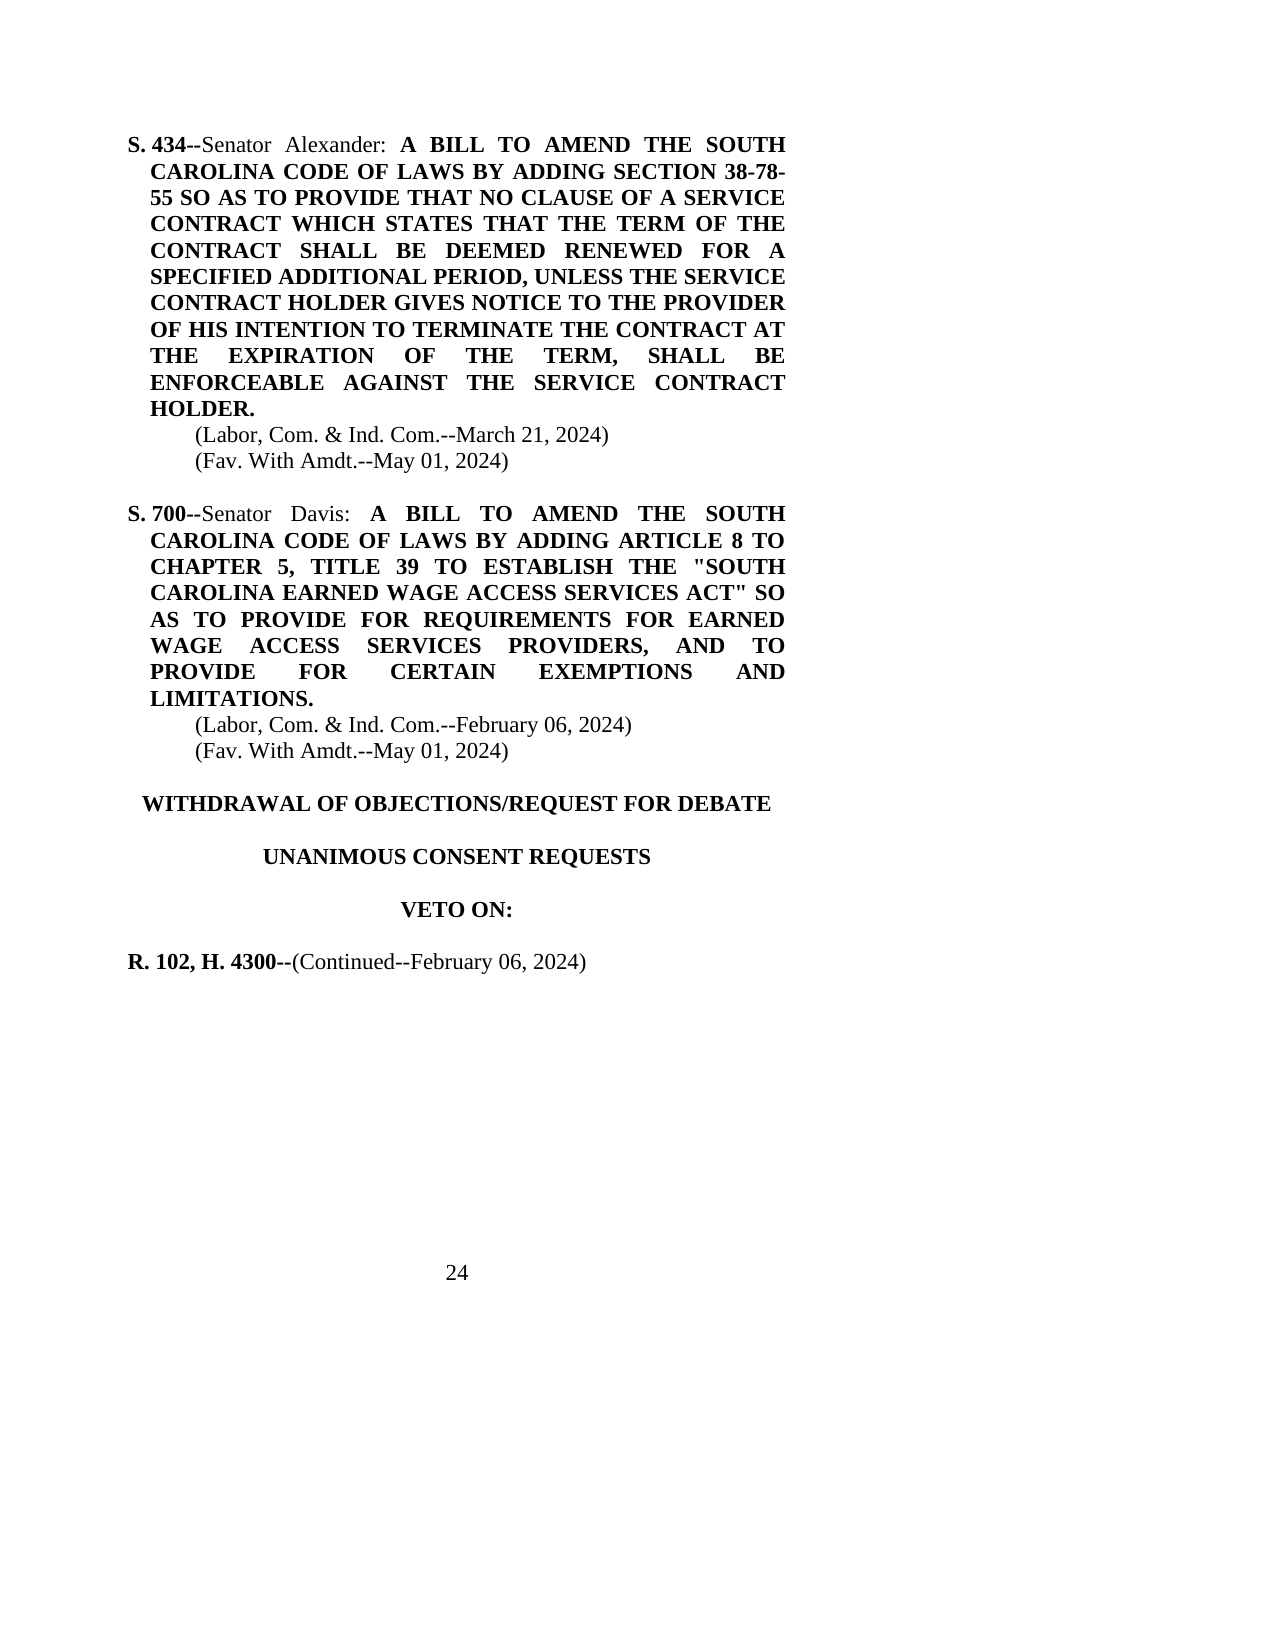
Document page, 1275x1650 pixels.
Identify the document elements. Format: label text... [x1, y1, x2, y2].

text S. 434--Senator Alexander: A BILL TO AMEND THE SOUTH CAROLINA CODE OF LAWS BY ADDING SECTION 38-78-55 SO AS TO PROVIDE THAT NO CLAUSE OF A SERVICE CONTRACT WHICH STATES THAT THE TERM OF THE CONTRACT SHALL BE DEEMED RENEWED FOR A SPECIFIED ADDITIONAL PERIOD, UNLESS THE SERVICE CONTRACT HOLDER GIVES NOTICE TO THE PROVIDER OF HIS INTENTION TO TERMINATE THE CONTRACT AT THE EXPIRATION OF THE TERM, SHALL BE ENFORCEABLE AGAINST THE SERVICE CONTRACT HOLDER. [127, 131, 786, 421]
text VETO ON: [127, 896, 786, 922]
text R. 102, H. 4300--(Continued--February 06, 2024) [127, 948, 786, 975]
text UNANIMOUS CONSENT REQUESTS [127, 843, 786, 869]
text (Labor, Com. & Ind. Com.--March 21, 2024) [195, 421, 786, 448]
text S. 700--Senator Davis: A BILL TO AMEND THE SOUTH CAROLINA CODE OF LAWS BY ADDING ARTICLE 8 TO CHAPTER 5, TITLE 39 TO ESTABLISH THE "SOUTH CAROLINA EARNED WAGE ACCESS SERVICES ACT" SO AS TO PROVIDE FOR REQUIREMENTS FOR EARNED WAGE ACCESS SERVICES PROVIDERS, AND TO PROVIDE FOR CERTAIN EXEMPTIONS AND LIMITATIONS. [127, 500, 786, 711]
text (Labor, Com. & Ind. Com.--February 06, 2024) [195, 711, 786, 737]
text (Fav. With Amdt.--May 01, 2024) [195, 448, 786, 474]
text WITHDRAWAL OF OBJECTIONS/REQUEST FOR DEBATE [127, 790, 786, 817]
text (Fav. With Amdt.--May 01, 2024) [195, 737, 786, 764]
